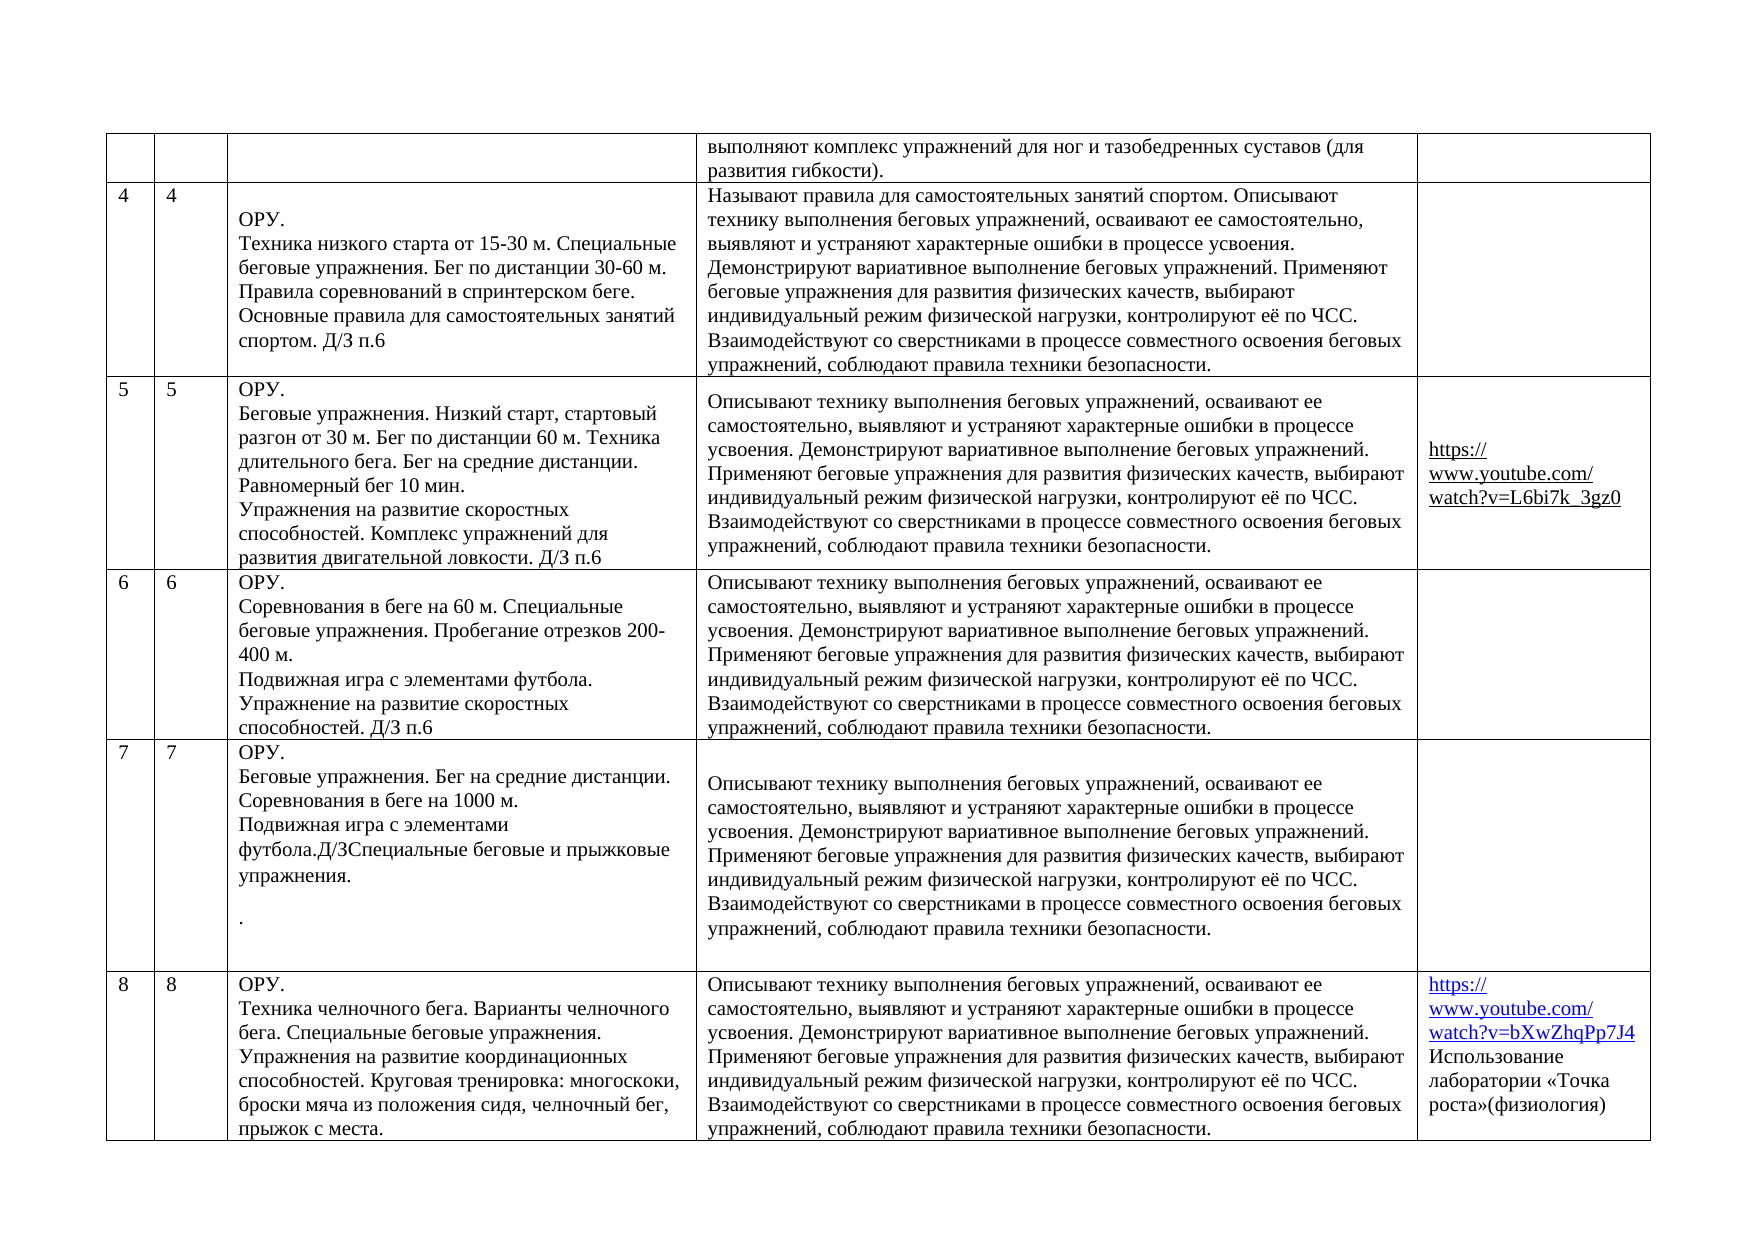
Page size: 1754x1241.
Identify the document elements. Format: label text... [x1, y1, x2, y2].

table_cell 5 [107, 377, 154, 569]
table_cell 6 [107, 570, 154, 739]
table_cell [697, 134, 1417, 182]
table_cell 3 [107, 134, 154, 182]
table_cell [1418, 740, 1650, 971]
table_cell 7 [155, 740, 227, 971]
table_cell 5 [155, 377, 227, 569]
table_cell 3 [155, 134, 227, 182]
table_cell ОРУ. Соревнования в беге на 60 м. Специальные беговые упражнения. Пробегание отрезков 200-400 м. Подвижная игра с элементами футбола. Упражнение на развитие скоростных способностей. Д/З п.6 [228, 570, 696, 739]
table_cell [697, 972, 1417, 1140]
table_cell 4 [107, 183, 154, 376]
table_cell 4 [155, 183, 227, 376]
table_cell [1418, 972, 1650, 1140]
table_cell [228, 972, 696, 1140]
table_cell [1418, 570, 1650, 739]
table_cell 6 [155, 570, 227, 739]
table_cell Называют правила для самостоятельных занятий спортом. Описывают технику выполнения беговых упражнений, осваивают ее самостоятельно, выявляют и устраняют характерные ошибки в процессе усвоения. Демонстрируют вариативное выполнение беговых упражнений. Применяют беговые упражнения для развития физических качеств, выбирают индивидуальный режим физической нагрузки, контролируют её по ЧСС. Взаимодействуют со сверстниками в процессе совместного освоения беговых упражнений, соблюдают правила техники безопасности. [697, 183, 1417, 376]
table_cell ОРУ. Беговые упражнения. Низкий старт, стартовый разгон от 30 м. Бег по дистанции 60 м. Техника длительного бега. Бег на средние дистанции. Равномерный бег 10 мин. Упражнения на развитие скоростных способностей. Комплекс упражнений для развития двигательной ловкости. Д/З п.6 [228, 377, 696, 569]
table_cell 7 [107, 740, 154, 971]
table_cell ОРУ. Техника низкого старта от 15-30 м. Специальные беговые упражнения. Бег по дистанции 30-60 м. Правила соревнований в спринтерском беге. Основные правила для самостоятельных занятий спортом. Д/З п.6 [228, 183, 696, 376]
table_cell [1418, 183, 1650, 376]
table_cell https://www.youtube.com/watch?v=L6bi7k_3gz0 [1418, 377, 1650, 569]
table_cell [1418, 134, 1650, 182]
table_cell 8 [155, 972, 227, 1140]
table_cell 8 [107, 972, 154, 1140]
table_cell ОРУ. Беговые упражнения. Бег на средние дистанции. Соревнования в беге на 1000 м. Подвижная игра с элементами футбола.Д/ЗСпециальные беговые и прыжковые упражнения. . [228, 740, 696, 971]
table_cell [228, 134, 696, 182]
